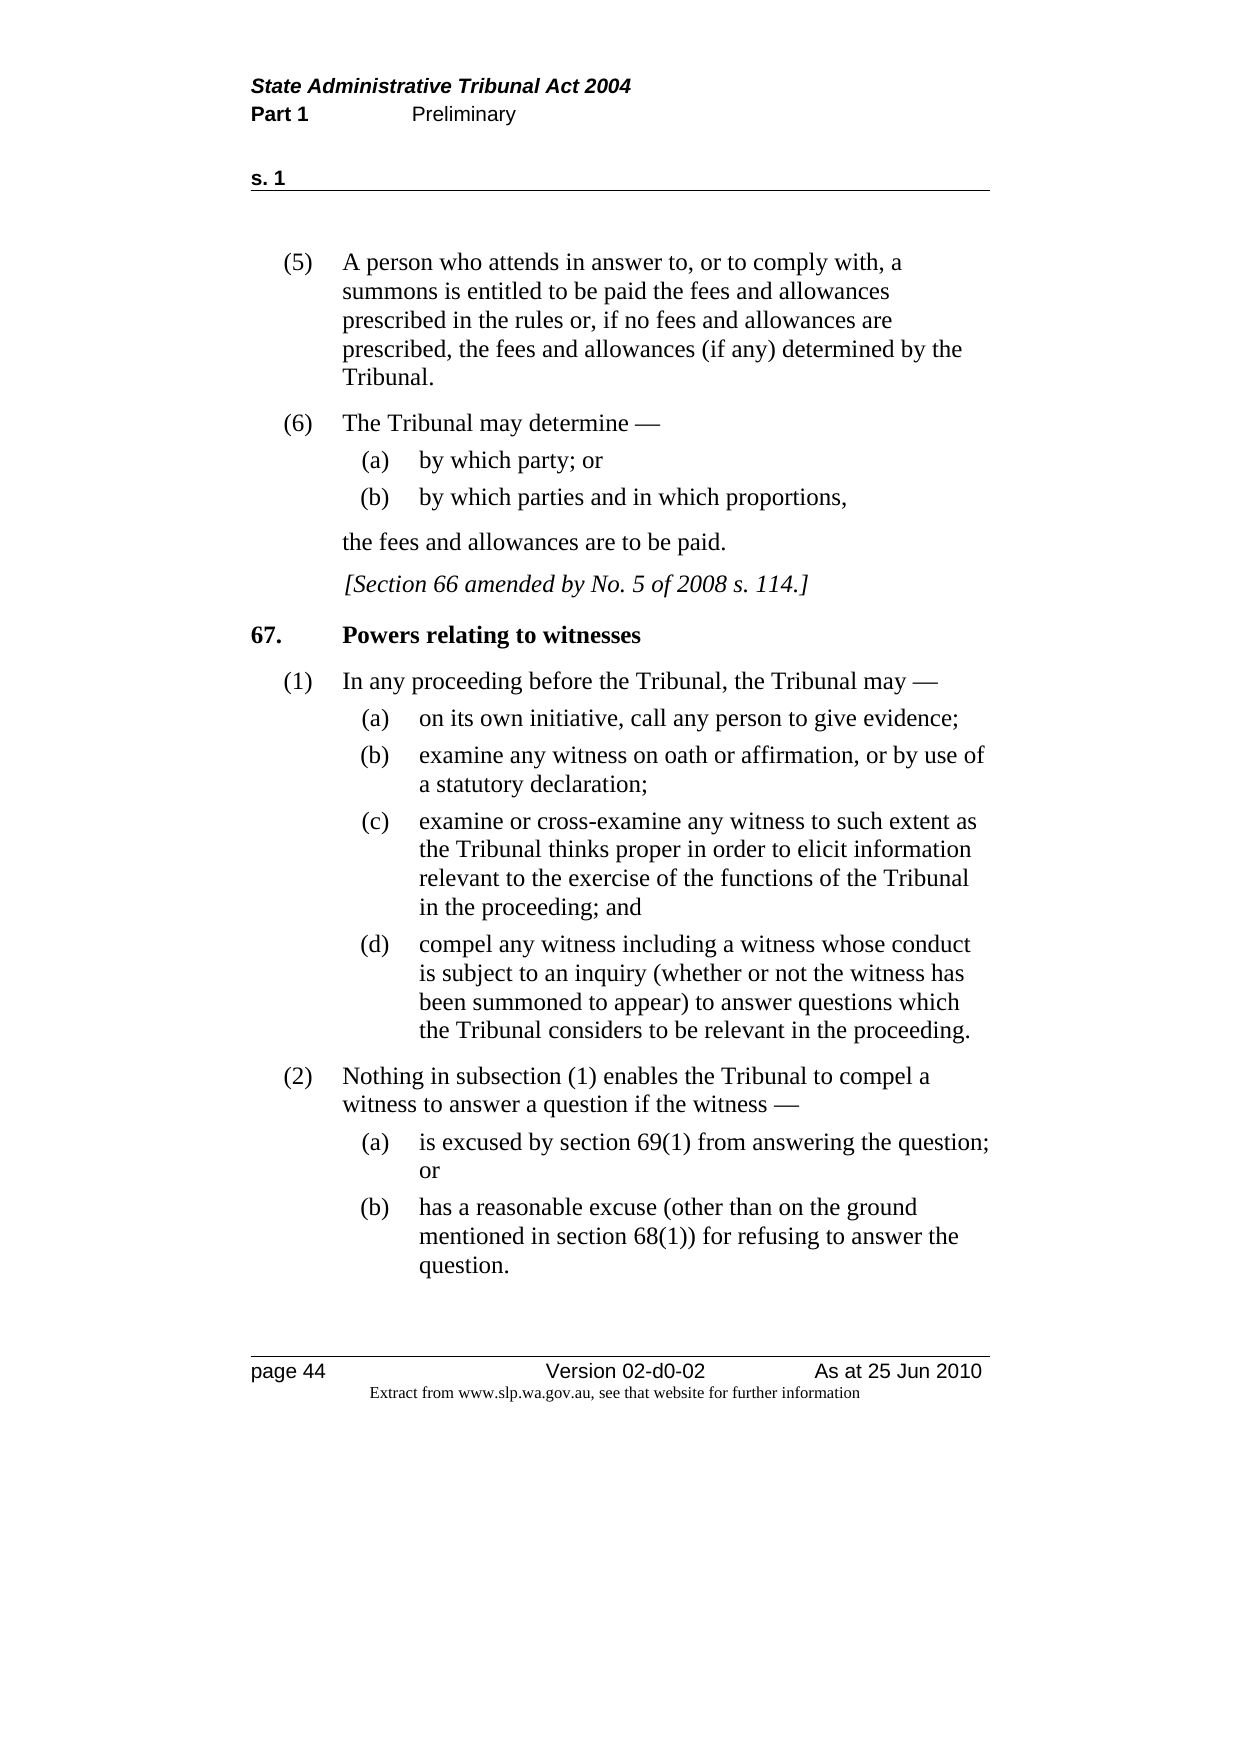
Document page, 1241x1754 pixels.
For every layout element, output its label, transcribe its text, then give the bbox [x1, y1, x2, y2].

text (c) examine or cross-examine any witness to such extent as the Tribunal thinks proper in order to elicit information relevant to the exercise of the functions of the Tribunal in the proceeding; and [251, 806, 990, 921]
text (b) has a reasonable excuse (other than on the ground mentioned in section 68(1)) for refusing to answer the question. [251, 1192, 990, 1279]
text (d) compel any witness including a witness whose conduct is subject to an inquiry (whether or not the witness has been summoned to appear) to answer questions which the Tribunal considers to be relevant in the proceeding. [251, 929, 990, 1044]
text (a) on its own initiative, call any person to give evidence; [251, 703, 990, 732]
text (b) examine any witness on oath or affirmation, or by use of a statutory declaration; [251, 740, 990, 797]
text (5) A person who attends in answer to, or to comply with, a summons is entitled to be paid the fees and allowances prescribed in the rules or, if no fees and allowances are prescribed, the fees and allowances (if any) determined by the Tribunal. [251, 247, 990, 391]
text (2) Nothing in subsection (1) enables the Tribunal to compel a witness to answer a question if the witness — [251, 1061, 990, 1118]
text (b) by which parties and in which proportions, [251, 482, 990, 511]
text (a) by which party; or [251, 445, 990, 474]
text the fees and allowances are to be paid. [251, 527, 990, 556]
text (a) is excused by section 69(1) from answering the question; or [251, 1127, 990, 1184]
subtitle 67. Powers relating to witnesses [251, 620, 990, 649]
text (6) The Tribunal may determine — [251, 408, 990, 437]
text (1) In any proceeding before the Tribunal, the Tribunal may — [251, 666, 990, 694]
text [Section 66 amended by No. 5 of 2008 s. 114.] [251, 569, 990, 597]
